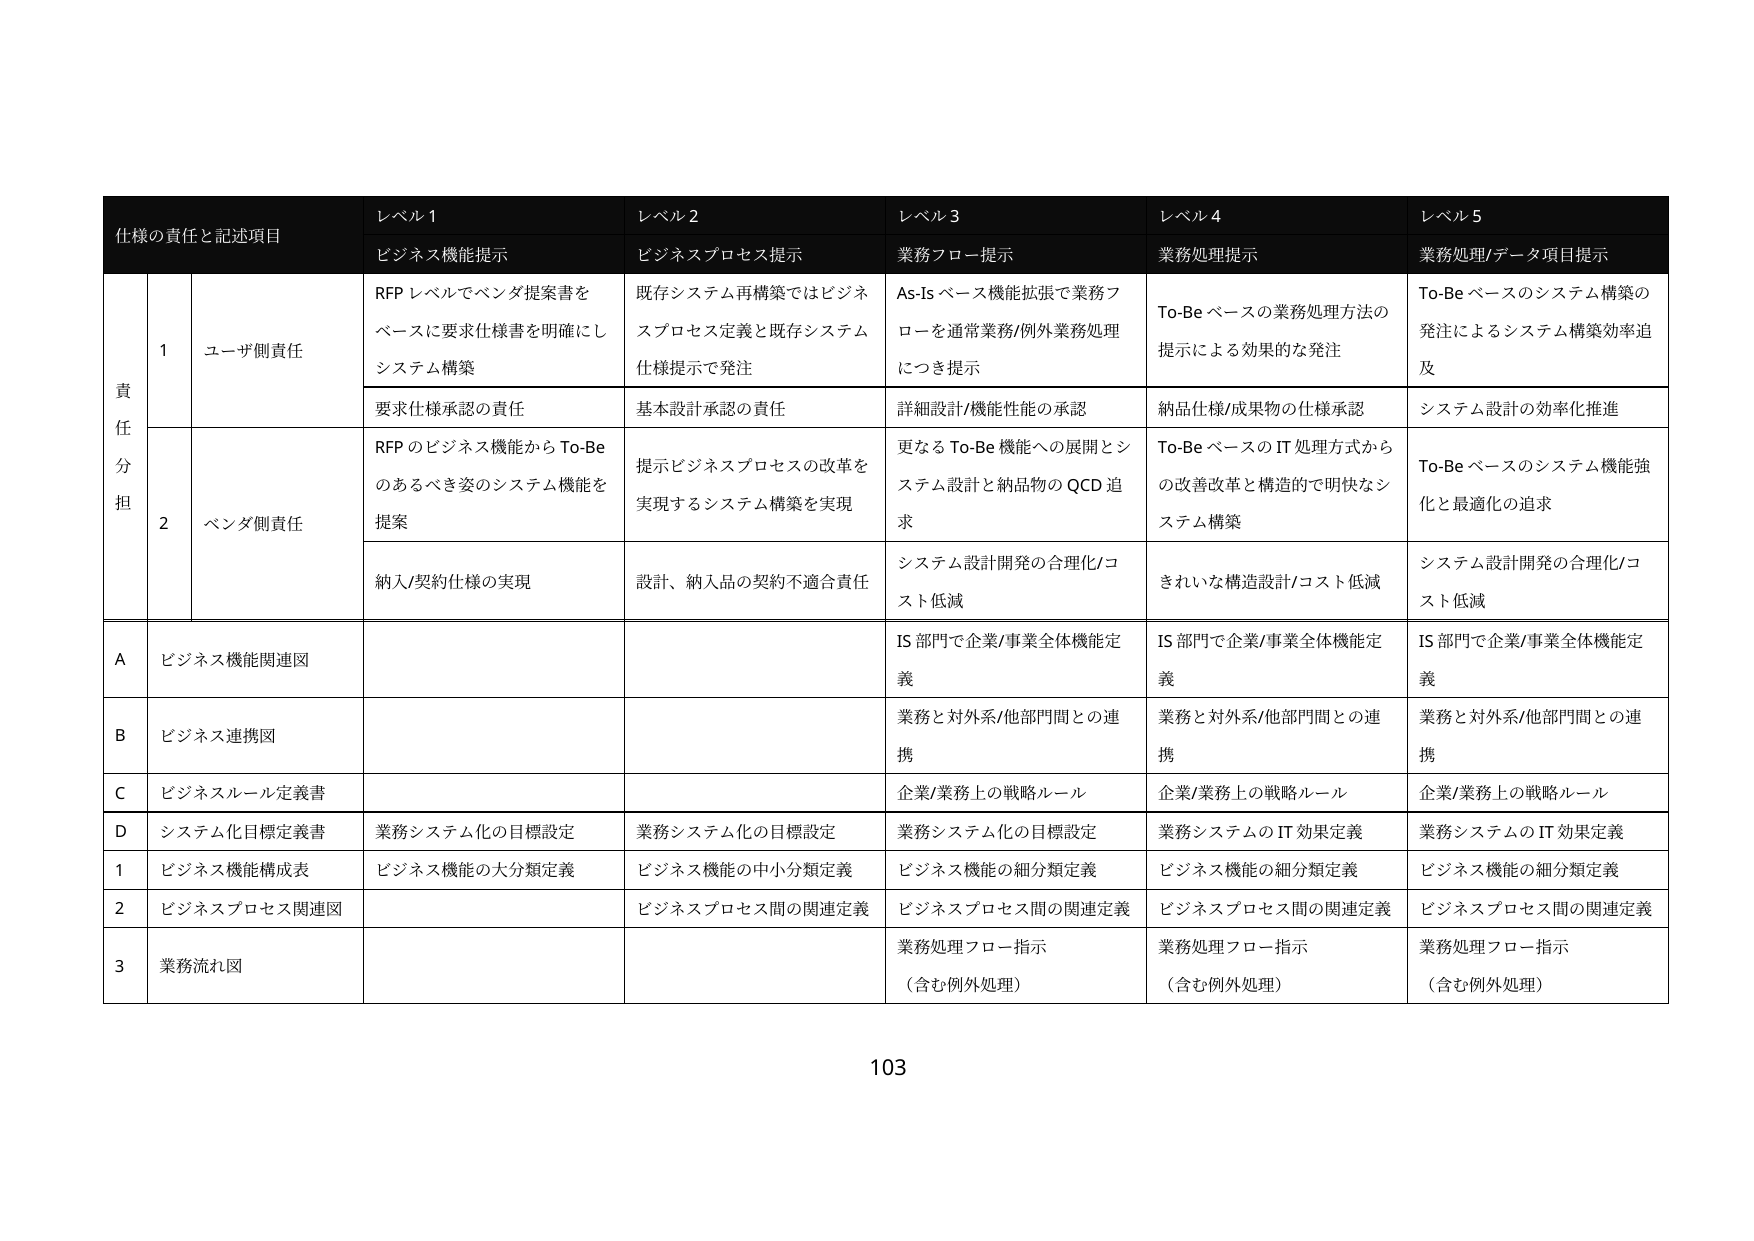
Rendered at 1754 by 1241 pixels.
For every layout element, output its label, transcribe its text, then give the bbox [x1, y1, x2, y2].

table_cell 3 [104, 928, 147, 1003]
table_cell [364, 890, 624, 927]
table_cell システム設計開発の合理化/コスト低減 [1408, 542, 1668, 619]
table_cell ビジネス連携図 [148, 698, 363, 773]
table_cell To-BeベースのIT処理方式からの改善改革と構造的で明快なシステム構築 [1147, 428, 1407, 541]
table_cell 企業/業務上の戦略ルール [886, 774, 1146, 811]
table_cell 業務処理提示 [1147, 235, 1407, 273]
table_cell B [104, 698, 147, 773]
table_header レベル1 [364, 197, 624, 234]
table_cell ビジネス機能の中小分類定義 [625, 851, 885, 888]
table_header レベル4 [1147, 197, 1407, 234]
table_cell 業務処理/データ項目提示 [1408, 235, 1668, 273]
table_cell 基本設計承認の責任 [625, 388, 885, 427]
table_cell 1 [148, 274, 191, 427]
table_cell システム化目標定義書 [148, 813, 363, 850]
table_cell 提示ビジネスプロセスの改革を実現するシステム構築を実現 [625, 428, 885, 541]
table_header レベル2 [625, 197, 885, 234]
table_cell ベンダ側責任 [192, 428, 363, 619]
table_header レベル5 [1408, 197, 1668, 234]
table_cell 業務流れ図 [148, 928, 363, 1003]
table_cell 業務と対外系/他部門間との連携 [1147, 698, 1407, 773]
table_cell IS部門で企業/事業全体機能定義 [1408, 622, 1668, 697]
table_cell 業務処理フロー指示 （含む例外処理） [886, 928, 1146, 1003]
table_cell ビジネスルール定義書 [148, 774, 363, 811]
table_cell C [104, 774, 147, 811]
table_cell 業務と対外系/他部門間との連携 [1408, 698, 1668, 773]
table_cell ユーザ側責任 [192, 274, 363, 427]
table_cell 2 [104, 890, 147, 927]
table_cell [625, 622, 885, 697]
table_cell ビジネス機能の大分類定義 [364, 851, 624, 888]
table_cell ビジネス機能の細分類定義 [1147, 851, 1407, 888]
table_header レベル3 [886, 197, 1146, 234]
table_cell 既存システム再構築ではビジネスプロセス定義と既存システム仕様提示で発注 [625, 274, 885, 386]
table_cell 詳細設計/機能性能の承認 [886, 388, 1146, 427]
table_cell ビジネス機能の細分類定義 [886, 851, 1146, 888]
table_cell ビジネスプロセス関連図 [148, 890, 363, 927]
table_cell ビジネスプロセス間の関連定義 [1408, 890, 1668, 927]
table_cell 2 [148, 428, 191, 619]
table_cell [625, 698, 885, 773]
table_cell 業務と対外系/他部門間との連携 [886, 698, 1146, 773]
table_cell 業務システム化の目標設定 [886, 813, 1146, 850]
table_cell 納入/契約仕様の実現 [364, 542, 624, 619]
table_cell To-Beベースの業務処理方法の提示による効果的な発注 [1147, 274, 1407, 386]
table_cell 業務システム化の目標設定 [364, 813, 624, 850]
table_cell To-Beベースのシステム機能強化と最適化の追求 [1408, 428, 1668, 541]
table_cell IS部門で企業/事業全体機能定義 [1147, 622, 1407, 697]
table_cell To-Beベースのシステム構築の発注によるシステム構築効率追及 [1408, 274, 1668, 386]
table_cell As-Isベース機能拡張で業務フローを通常業務/例外業務処理につき提示 [886, 274, 1146, 386]
table_cell ビジネスプロセス間の関連定義 [625, 890, 885, 927]
table_cell 責任分担 [104, 274, 147, 619]
table_cell 業務システムのIT効果定義 [1408, 813, 1668, 850]
table_cell [364, 928, 624, 1003]
table_cell [364, 698, 624, 773]
table_cell RFPのビジネス機能からTo-Beのあるべき姿のシステム機能を提案 [364, 428, 624, 541]
table_cell 納品仕様/成果物の仕様承認 [1147, 388, 1407, 427]
table_cell IS部門で企業/事業全体機能定義 [886, 622, 1146, 697]
table_cell システム設計の効率化推進 [1408, 388, 1668, 427]
table_cell 1 [104, 851, 147, 888]
table_cell 業務処理フロー指示 （含む例外処理） [1408, 928, 1668, 1003]
table_cell 要求仕様承認の責任 [364, 388, 624, 427]
table_cell 企業/業務上の戦略ルール [1147, 774, 1407, 811]
table_cell [364, 774, 624, 811]
table_cell 業務処理フロー指示 （含む例外処理） [1147, 928, 1407, 1003]
table_header 仕様の責任と記述項目 [104, 197, 363, 273]
table_cell ビジネス機能の細分類定義 [1408, 851, 1668, 888]
table_cell 業務システム化の目標設定 [625, 813, 885, 850]
table_cell ビジネスプロセス提示 [625, 235, 885, 273]
table_cell システム設計開発の合理化/コスト低減 [886, 542, 1146, 619]
table_cell [625, 928, 885, 1003]
table_cell D [104, 813, 147, 850]
table_cell ビジネスプロセス間の関連定義 [886, 890, 1146, 927]
table_cell 企業/業務上の戦略ルール [1408, 774, 1668, 811]
table_cell ビジネス機能関連図 [148, 622, 363, 697]
table_cell RFPレベルでベンダ提案書をベースに要求仕様書を明確にしシステム構築 [364, 274, 624, 386]
table_cell ビジネス機能提示 [364, 235, 624, 273]
table_cell [364, 622, 624, 697]
table_cell [625, 774, 885, 811]
table_cell 業務フロー提示 [886, 235, 1146, 273]
table_cell きれいな構造設計/コスト低減 [1147, 542, 1407, 619]
table_cell A [104, 622, 147, 697]
table_cell ビジネス機能構成表 [148, 851, 363, 888]
table_cell 設計、納入品の契約不適合責任 [625, 542, 885, 619]
table_cell 更なるTo-Be機能への展開とシステム設計と納品物のQCD追求 [886, 428, 1146, 541]
table_cell ビジネスプロセス間の関連定義 [1147, 890, 1407, 927]
table_cell 業務システムのIT効果定義 [1147, 813, 1407, 850]
